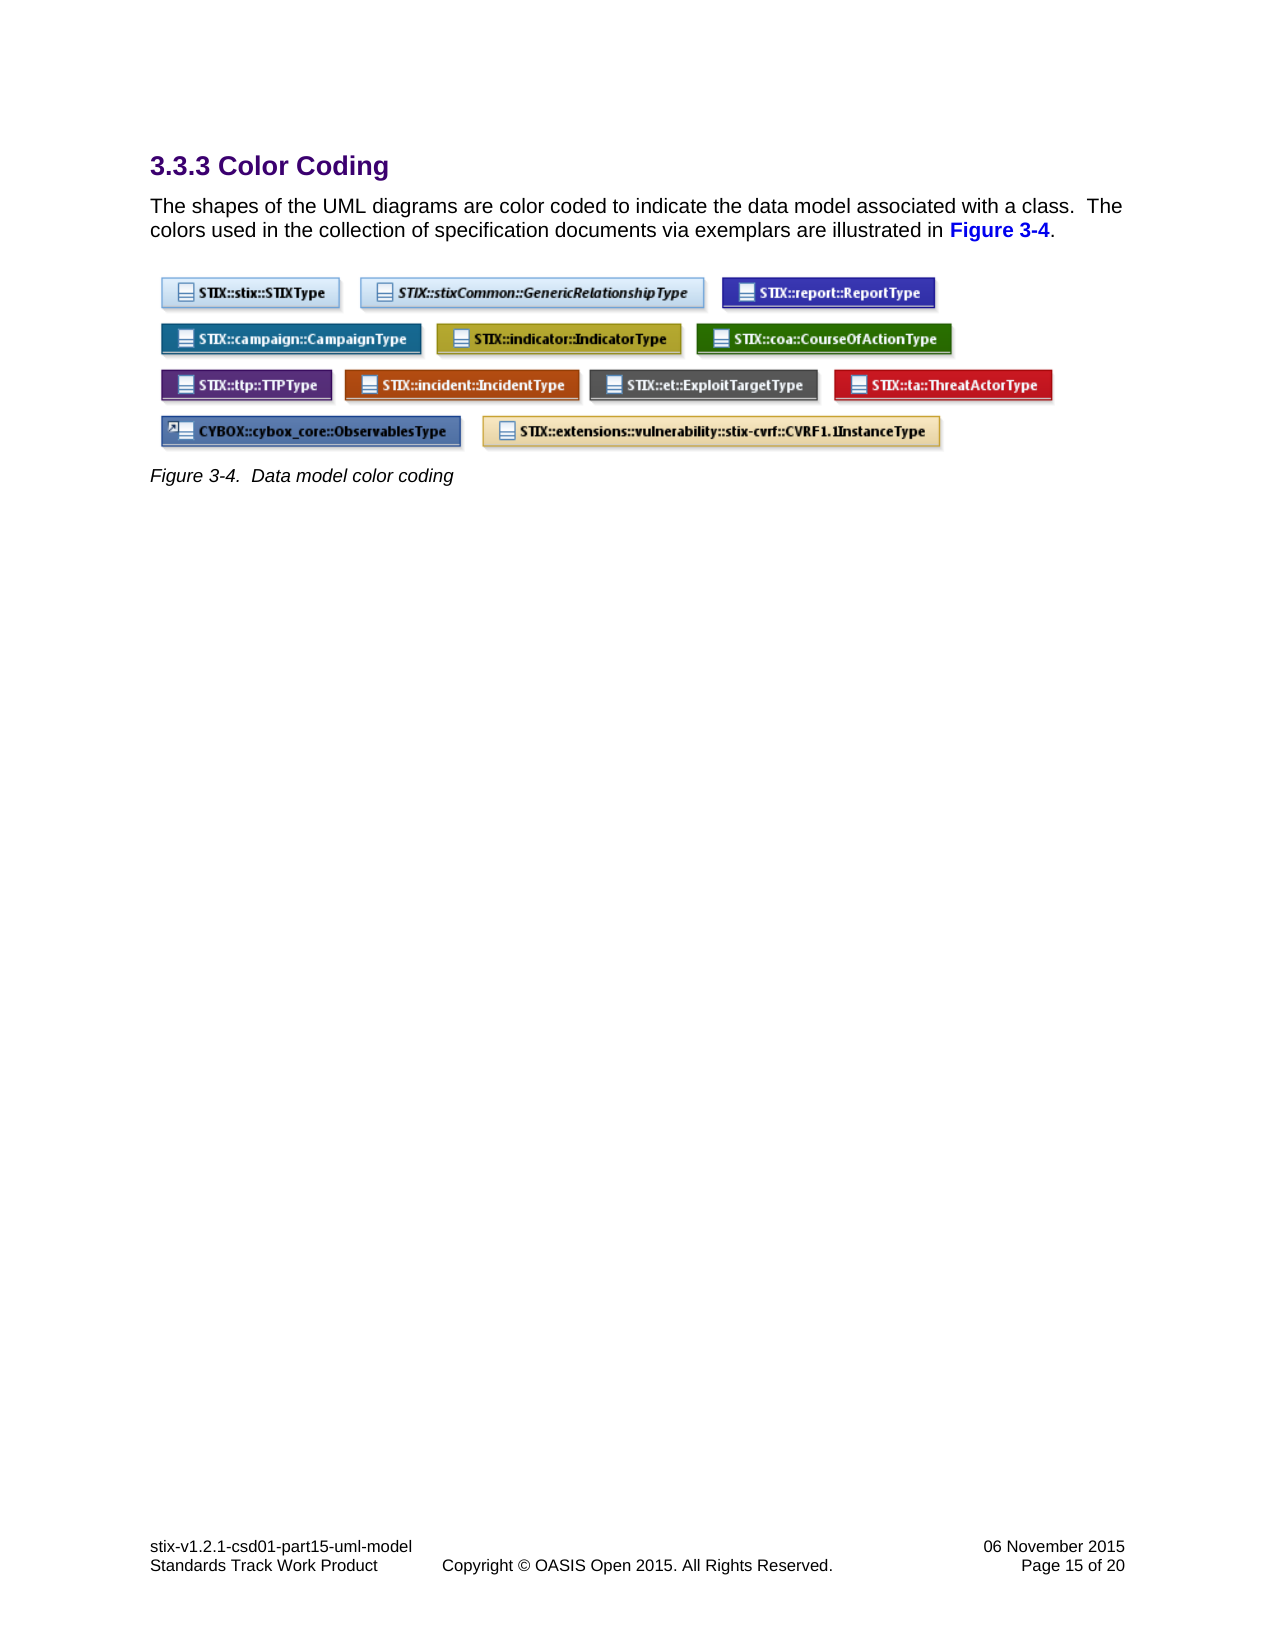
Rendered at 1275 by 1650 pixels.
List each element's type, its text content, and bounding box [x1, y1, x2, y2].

picture [150, 266, 1069, 453]
subtitle Color Coding [150, 150, 1125, 181]
